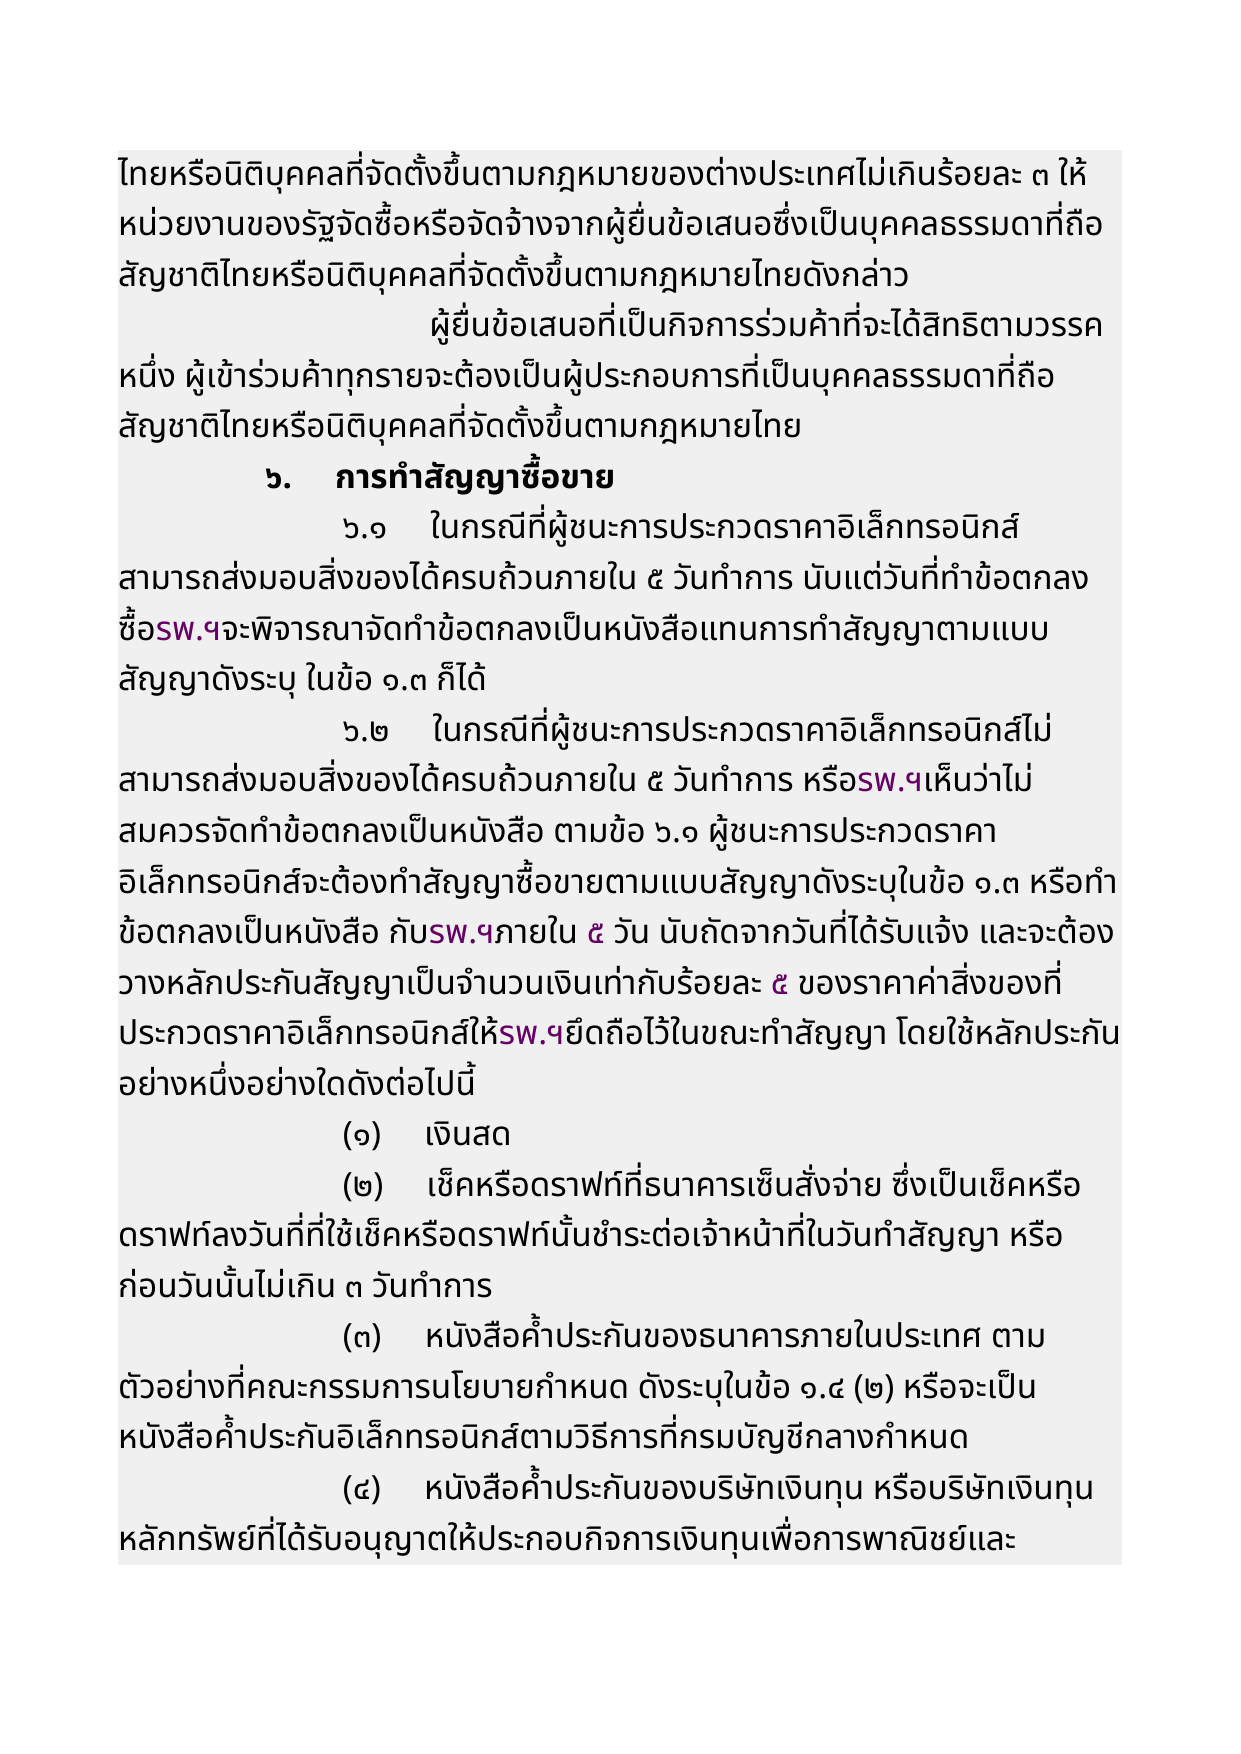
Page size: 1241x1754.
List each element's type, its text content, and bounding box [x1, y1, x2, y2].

table_cell (๑) เงินสด [118, 1110, 1122, 1161]
table_cell ๖.๑ ในกรณีที่ผู้ชนะการประกวดราคาอิเล็กทรอนิกส์ สามารถส่งมอบสิ่งของได้ครบถ้วนภายใน ๕ วันทำการ นับแต่วันที่ทำข้อตกลงซื้อรพ.ฯจะพิจารณาจัดทำข้อตกลงเป็นหนังสือแทนการทำสัญญาตามแบบสัญญาดังระบุ ในข้อ ๑.๓ ก็ได้ [118, 503, 1122, 706]
table_cell ผู้ยื่นข้อเสนอที่เป็นกิจการร่วมค้าที่จะได้สิทธิตามวรรคหนึ่ง ผู้เข้าร่วมค้าทุกรายจะต้องเป็นผู้ประกอบการที่เป็นบุคคลธรรมดาที่ถือสัญชาติไทยหรือนิติบุคคลที่จัดตั้งขึ้นตามกฎหมายไทย [118, 301, 1122, 453]
table_cell (๓) หนังสือค้ำประกันของธนาคารภายในประเทศ ตามตัวอย่างที่คณะกรรมการนโยบายกำหนด ดังระบุในข้อ ๑.๔ (๒) หรือจะเป็นหนังสือค้ำประกันอิเล็กทรอนิกส์ตามวิธีการที่กรมบัญชีกลางกำหนด [118, 1312, 1122, 1464]
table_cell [118, 150, 1122, 301]
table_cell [118, 1464, 1122, 1565]
table_cell (๒) เช็คหรือดราฟท์ที่ธนาคารเซ็นสั่งจ่าย ซึ่งเป็นเช็คหรือดราฟท์ลงวันที่ที่ใช้เช็คหรือดราฟท์นั้นชำระต่อเจ้าหน้าที่ในวันทำสัญญา หรือก่อนวันนั้นไม่เกิน ๓ วันทำการ [118, 1161, 1122, 1312]
table_cell ๖.๒ ในกรณีที่ผู้ชนะการประกวดราคาอิเล็กทรอนิกส์ไม่สามารถส่งมอบสิ่งของได้ครบถ้วนภายใน ๕ วันทำการ หรือรพ.ฯเห็นว่าไม่สมควรจัดทำข้อตกลงเป็นหนังสือ ตามข้อ ๖.๑ ผู้ชนะการประกวดราคาอิเล็กทรอนิกส์จะต้องทำสัญญาซื้อขายตามแบบสัญญาดังระบุในข้อ ๑.๓ หรือทำข้อตกลงเป็นหนังสือ กับรพ.ฯภายใน ๕ วัน นับถัดจากวันที่ได้รับแจ้ง และจะต้องวางหลักประกันสัญญาเป็นจำนวนเงินเท่ากับร้อยละ ๕ ของราคาค่าสิ่งของที่ประกวดราคาอิเล็กทรอนิกส์ให้รพ.ฯยึดถือไว้ในขณะทำสัญญา โดยใช้หลักประกันอย่างหนึ่งอย่างใดดังต่อไปนี้ [118, 706, 1122, 1110]
table_header ๖. การทำสัญญาซื้อขาย [118, 453, 1122, 503]
